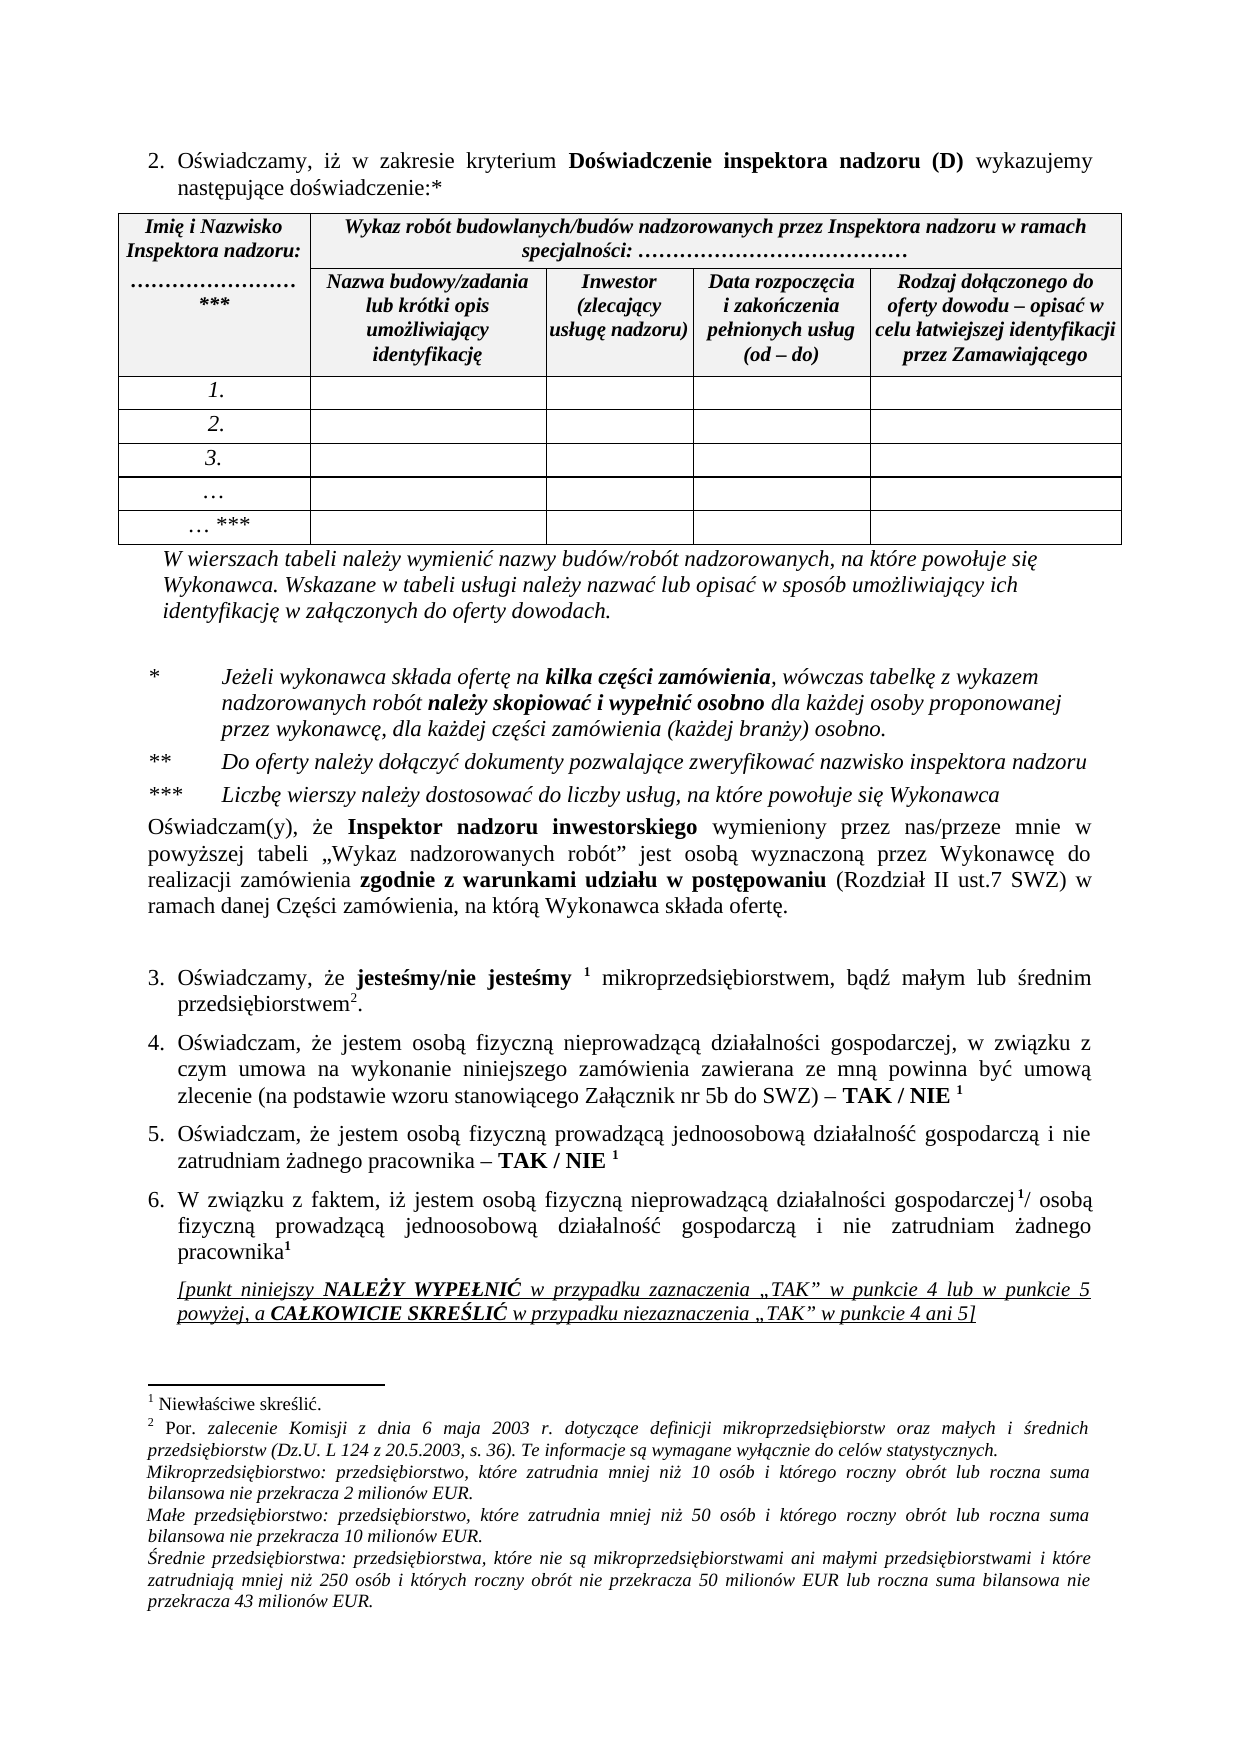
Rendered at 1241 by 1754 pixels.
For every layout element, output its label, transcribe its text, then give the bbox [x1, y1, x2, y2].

table_cell [547, 511, 693, 544]
text [punkt niniejszy NALEŻY WYPEŁNIĆ w przypadku zaznaczenia „TAK” w punkcie 4 lub w punkcie 5 powyżej, a CAŁKOWICIE SKREŚLIĆ w przypadku niezaznaczenia „TAK” w punkcie 4 ani 5] [177, 1277, 1093, 1325]
table_cell [547, 478, 693, 510]
list Oświadczam, że jestem osobą fizyczną prowadzącą jednoosobową działalność gospodarczą i nie zatrudniam żadnego pracownika – TAK / NIE 1 [148, 1121, 1093, 1173]
table_cell [547, 377, 693, 409]
table_cell [871, 410, 1121, 443]
table_cell 1. [119, 377, 310, 409]
table_cell 3. [119, 444, 310, 476]
text Oświadczam(y), że Inspektor nadzoru inwestorskiego wymieniony przez nas/przeze mnie w powyższej tabeli „Wykaz nadzorowanych robót” jest osobą wyznaczoną przez Wykonawcę do realizacji zamówienia zgodnie z warunkami udziału w postępowaniu (Rozdział II ust.7 SWZ) w ramach danej Części zamówienia, na którą Wykonawca składa ofertę. [148, 813, 1093, 919]
table_cell 2. [119, 410, 310, 443]
table_cell [694, 444, 870, 476]
table_cell [311, 511, 546, 544]
table_cell [547, 444, 693, 476]
list Oświadczam, że jestem osobą fizyczną nieprowadzącą działalności gospodarczej, w związku z czym umowa na wykonanie niniejszego zamówienia zawierana ze mną powinna być umową zlecenie (na podstawie wzoru stanowiącego Załącznik nr 5b do SWZ) – TAK / NIE 1 [148, 1029, 1093, 1108]
table_cell [694, 511, 870, 544]
table_header Wykaz robót budowlanych/budów nadzorowanych przez Inspektora nadzoru w ramach specjalności: ………………………………… [311, 214, 1121, 268]
table_cell [871, 377, 1121, 409]
table_cell Rodzaj dołączonego do oferty dowodu – opisać w celu łatwiejszej identyfikacji przez Zamawiającego [871, 269, 1121, 376]
list Oświadczamy, że jesteśmy/nie jesteśmy mikroprzedsiębiorstwem, bądź małym lub średnim przedsiębiorstwem. [148, 964, 1093, 1016]
text * Jeżeli wykonawca składa ofertę na kilka części zamówienia, wówczas tabelkę z wykazem nadzorowanych robót należy skopiować i wypełnić osobno dla każdej osoby proponowanej przez wykonawcę, dla każdej części zamówienia (każdej branży) osobno. [148, 663, 1093, 742]
table_cell … *** [119, 511, 310, 544]
table_cell … [119, 478, 310, 510]
table_cell [311, 444, 546, 476]
table_cell [871, 444, 1121, 476]
list W związku z faktem, iż jestem osobą fizyczną nieprowadzącą działalności gospodarczej1/ osobą fizyczną prowadzącą jednoosobową działalność gospodarczą i nie zatrudniam żadnego pracownika1 [148, 1186, 1093, 1265]
table_cell [871, 511, 1121, 544]
text ** Do oferty należy dołączyć dokumenty pozwalające zweryfikować nazwisko inspektora nadzoru [148, 748, 1093, 774]
table_cell [311, 478, 546, 510]
table_cell Nazwa budowy/zadania lub krótki opis umożliwiający identyfikację [311, 269, 546, 376]
table_cell [694, 478, 870, 510]
table_header Imię i Nazwisko Inspektora nadzoru: ……………………*** [119, 214, 310, 376]
table_cell Data rozpoczęcia i zakończenia pełnionych usług (od – do) [694, 269, 870, 376]
table_cell Inwestor (zlecający usługę nadzoru) [547, 269, 693, 376]
table_cell [547, 410, 693, 443]
table_cell [694, 377, 870, 409]
table_cell [694, 410, 870, 443]
text *** Liczbę wierszy należy dostosować do liczby usług, na które powołuje się Wykonawca [148, 781, 1093, 807]
table_cell [311, 410, 546, 443]
table_cell [311, 377, 546, 409]
text W wierszach tabeli należy wymienić nazwy budów/robót nadzorowanych, na które powołuje się Wykonawca. Wskazane w tabeli usługi należy nazwać lub opisać w sposób umożliwiający ich identyfikację w załączonych do oferty dowodach. [162, 545, 1093, 624]
list Oświadczamy, iż w zakresie kryterium Doświadczenie inspektora nadzoru (D) wykazujemy następujące doświadczenie:* [148, 148, 1093, 200]
table_cell [871, 478, 1121, 510]
